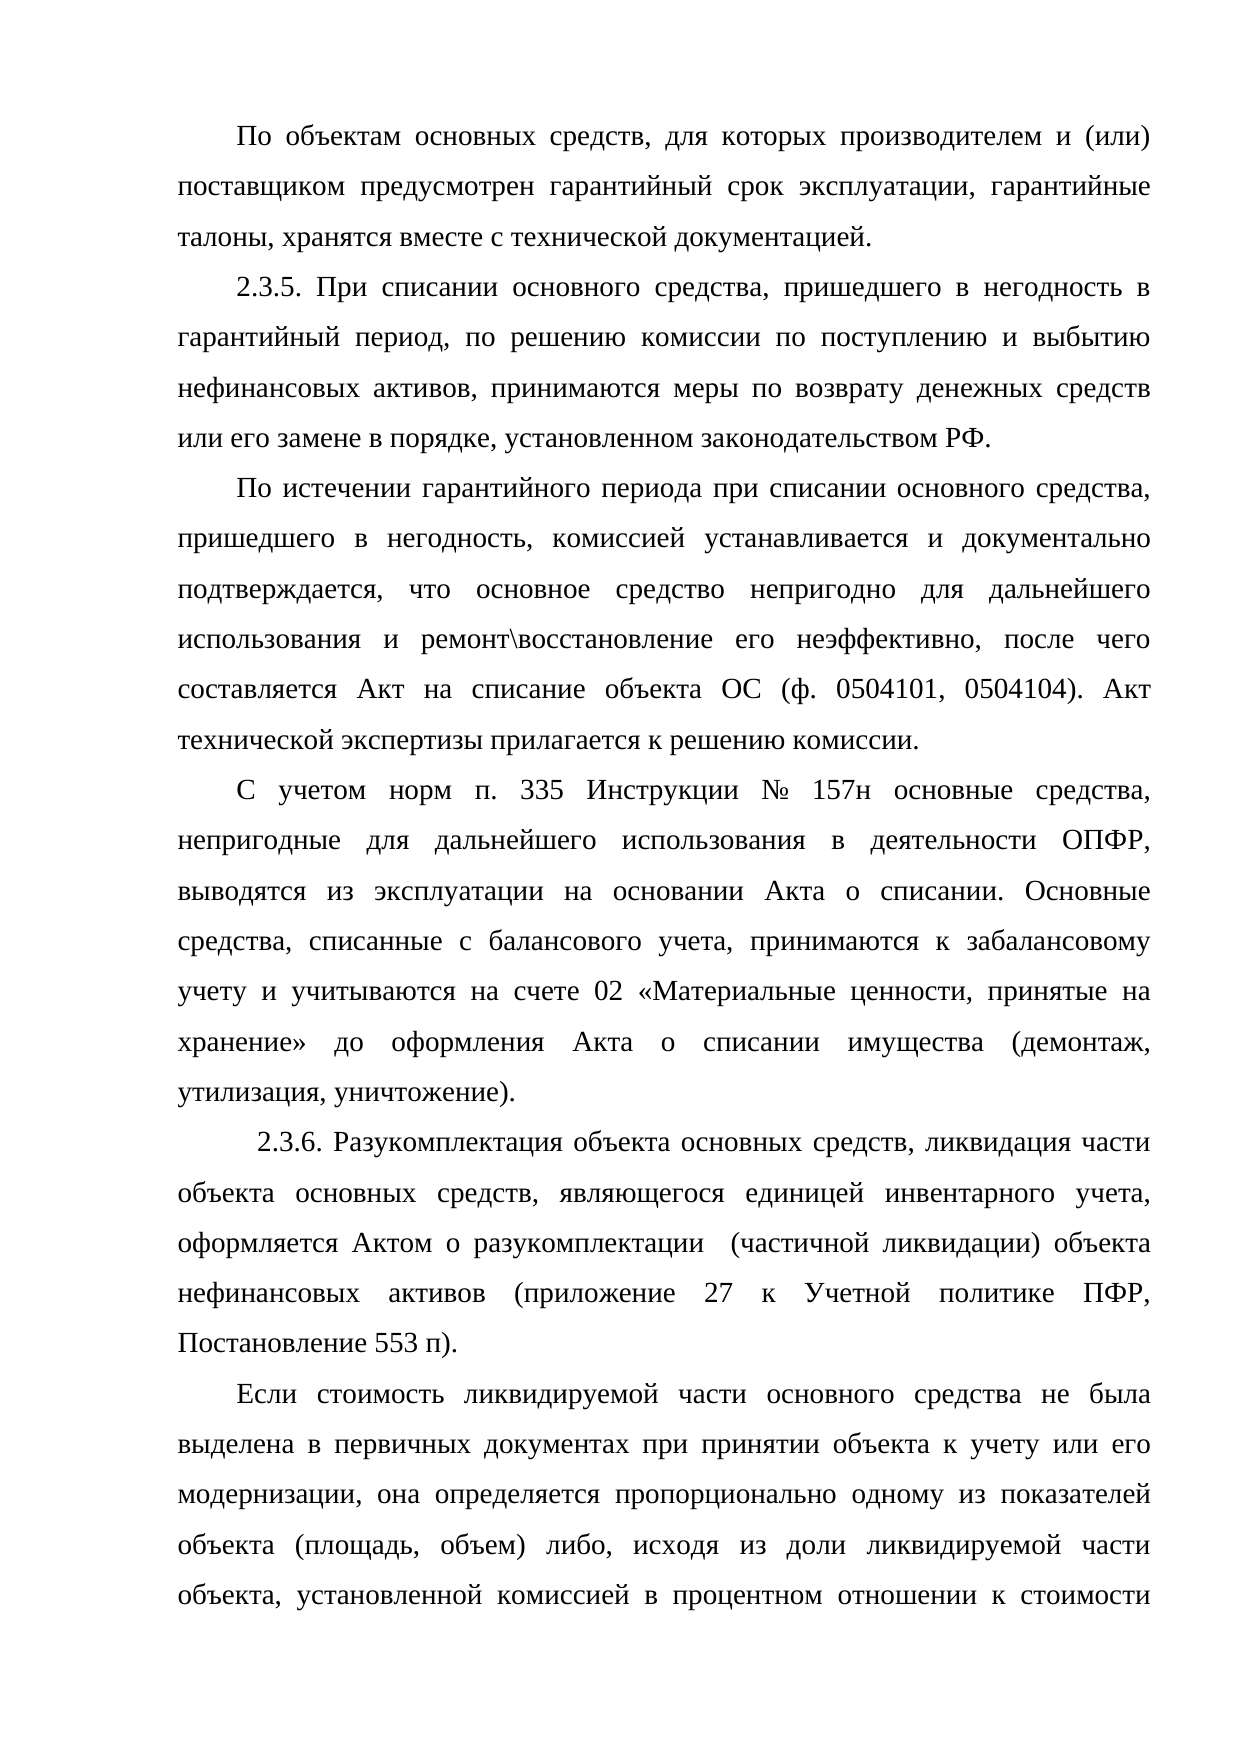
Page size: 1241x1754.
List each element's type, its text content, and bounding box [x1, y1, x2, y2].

text По объектам основных средств, для которых производителем и (или) поставщиком предусмотрен гарантийный срок эксплуатации, гарантийные талоны, хранятся вместе с технической документацией. [177, 118, 1152, 252]
text 2.3.5. При списании основного средства, пришедшего в негодность в гарантийный период, по решению комиссии по поступлению и выбытию нефинансовых активов, принимаются меры по возврату денежных средств или его замене в порядке, установленном законодательством РФ. [177, 269, 1152, 453]
text По истечении гарантийного периода при списании основного средства, пришедшего в негодность, комиссией устанавливается и документально подтверждается, что основное средство непригодно для дальнейшего использования и ремонт\восстановление его неэффективно, после чего составляется Акт на списание объекта ОС (ф. 0504101, 0504104). Акт технической экспертизы прилагается к решению комиссии. [177, 470, 1152, 755]
text С учетом норм п. 335 Инструкции № 157н основные средства, непригодные для дальнейшего использования в деятельности ОПФР, выводятся из эксплуатации на основании Акта о списании. Основные средства, списанные с балансового учета, принимаются к забалансовому учету и учитываются на счете 02 «Материальные ценности, принятые на хранение» до оформления Акта о списании имущества (демонтаж, утилизация, уничтожение). [177, 772, 1152, 1108]
text 2.3.6. Разукомплектация объекта основных средств, ликвидация части объекта основных средств, являющегося единицей инвентарного учета, оформляется Актом о разукомплектации (частичной ликвидации) объекта нефинансовых активов (приложение 27 к Учетной политике ПФР, Постановление 553 п). [177, 1124, 1152, 1359]
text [177, 1376, 1152, 1611]
